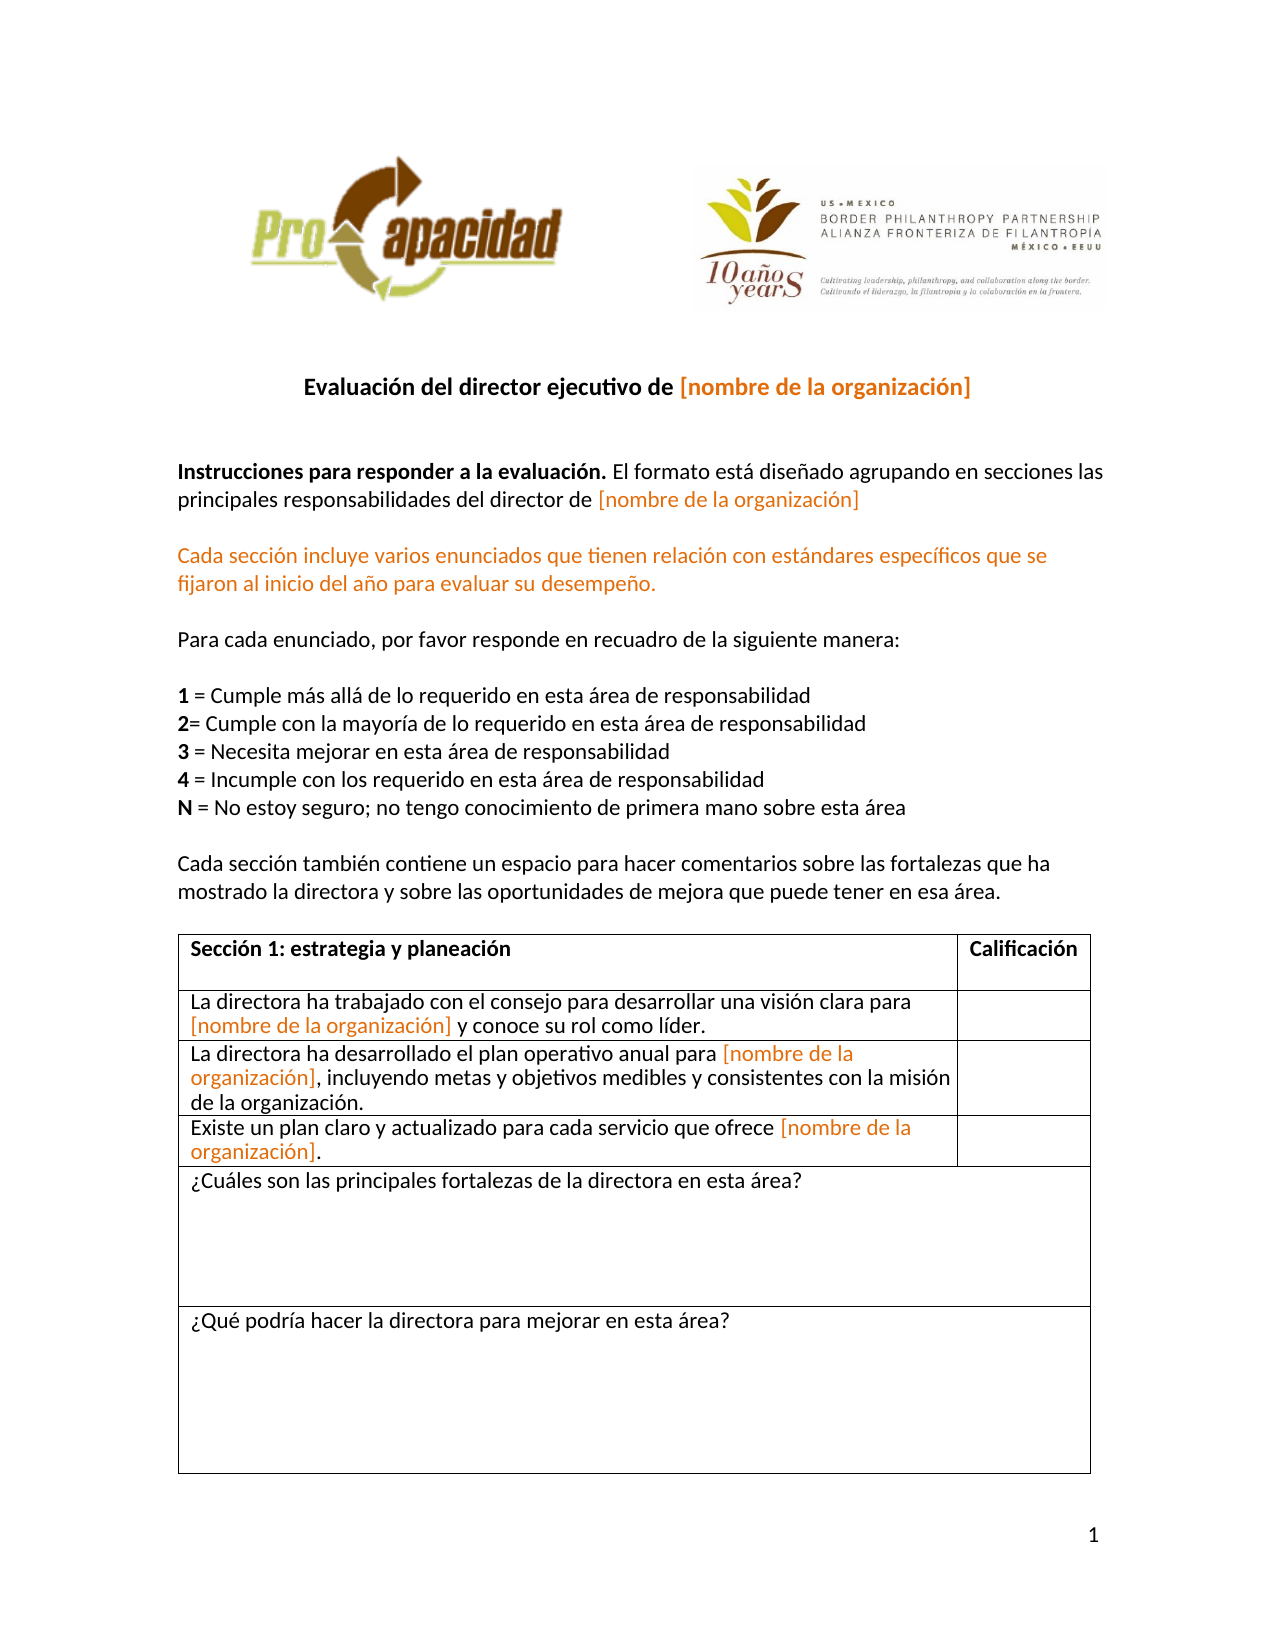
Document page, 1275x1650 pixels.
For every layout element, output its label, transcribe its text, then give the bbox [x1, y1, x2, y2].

picture [693, 165, 1106, 311]
table_cell Existe un plan claro y actualizado para cada servicio que ofrece [nombre de la organización]. [179, 1116, 957, 1166]
table_cell [958, 1041, 1090, 1115]
table_cell ¿Cuáles son las principales fortalezas de la directora en esta área? [179, 1167, 1090, 1306]
text 1 = Cumple más allá de lo requerido en esta área de responsabilidad [177, 681, 1112, 709]
text 2= Cumple con la mayoría de lo requerido en esta área de responsabilidad [177, 709, 1112, 737]
table_header Calificación [958, 935, 1090, 989]
table_header Sección 1: estrategia y planeación [179, 935, 957, 989]
text 3 = Necesita mejorar en esta área de responsabilidad [177, 737, 1112, 765]
picture [186, 147, 623, 311]
table_cell [958, 1116, 1090, 1166]
text N = No estoy seguro; no tengo conocimiento de primera mano sobre esta área [177, 793, 1112, 821]
table_cell La directora ha desarrollado el plan operativo anual para [nombre de la organización], incluyendo metas y objetivos medibles y consistentes con la misión de la organización. [179, 1041, 957, 1115]
table_cell La directora ha trabajado con el consejo para desarrollar una visión clara para [nombre de la organización] y conoce su rol como líder. [179, 991, 957, 1040]
text Instrucciones para responder a la evaluación. El formato está diseñado agrupando en secciones las principales responsabilidades del director de [nombre de la organización] [177, 457, 1106, 513]
text Para cada enunciado, por favor responde en recuadro de la siguiente manera: [177, 625, 1112, 653]
table_cell ¿Qué podría hacer la directora para mejorar en esta área? [179, 1307, 1090, 1473]
text Cada sección también contiene un espacio para hacer comentarios sobre las fortalezas que ha mostrado la directora y sobre las oportunidades de mejora que puede tener en esa área. [177, 849, 1112, 905]
text Evaluación del director ejecutivo de [nombre de la organización] [303, 371, 1112, 401]
text Cada sección incluye varios enunciados que tienen relación con estándares específicos que se fijaron al inicio del año para evaluar su desempeño. [177, 541, 1106, 597]
table_cell [958, 991, 1090, 1040]
text 4 = Incumple con los requerido en esta área de responsabilidad [177, 765, 1112, 793]
